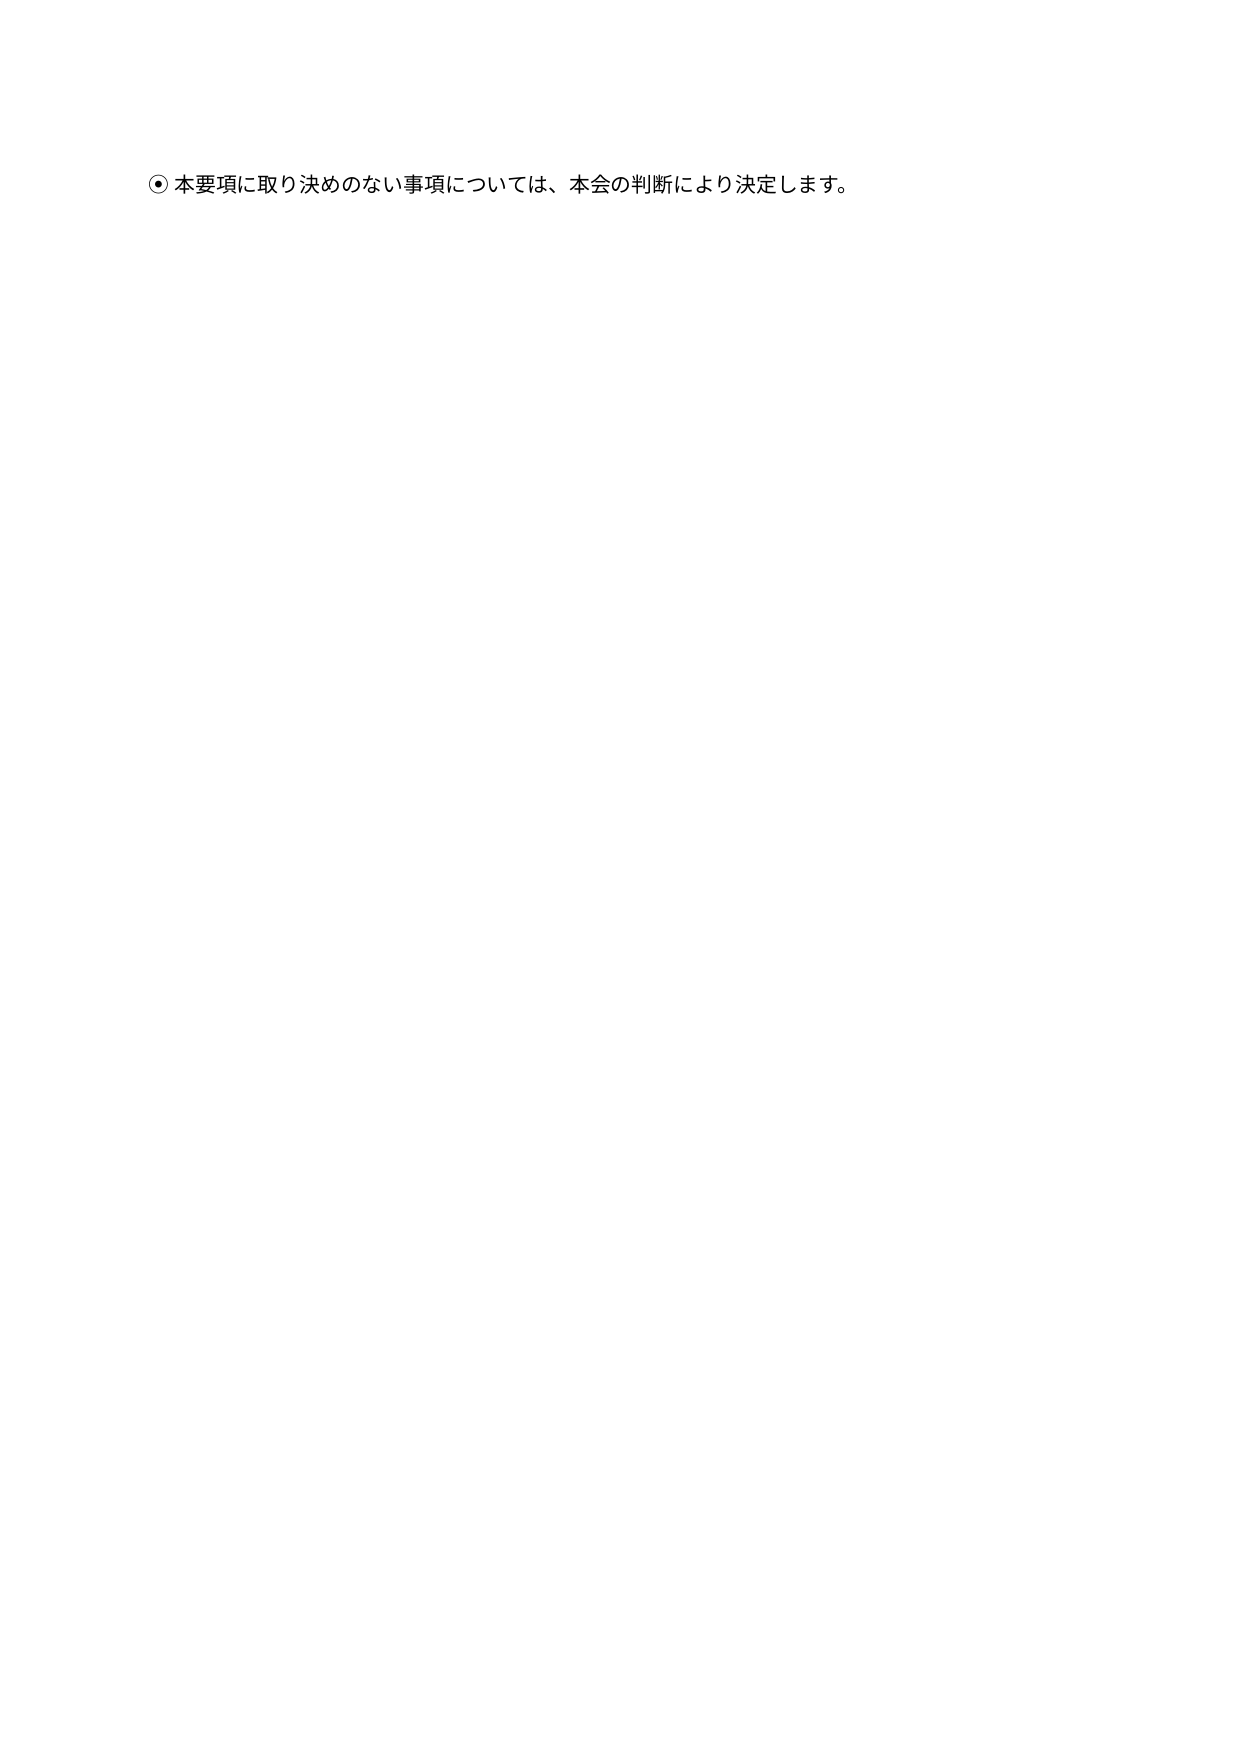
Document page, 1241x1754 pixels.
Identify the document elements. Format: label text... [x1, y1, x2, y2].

text ⦿ 本要項に取り決めのない事項については、本会の判断により決定します。 [148, 164, 1092, 202]
